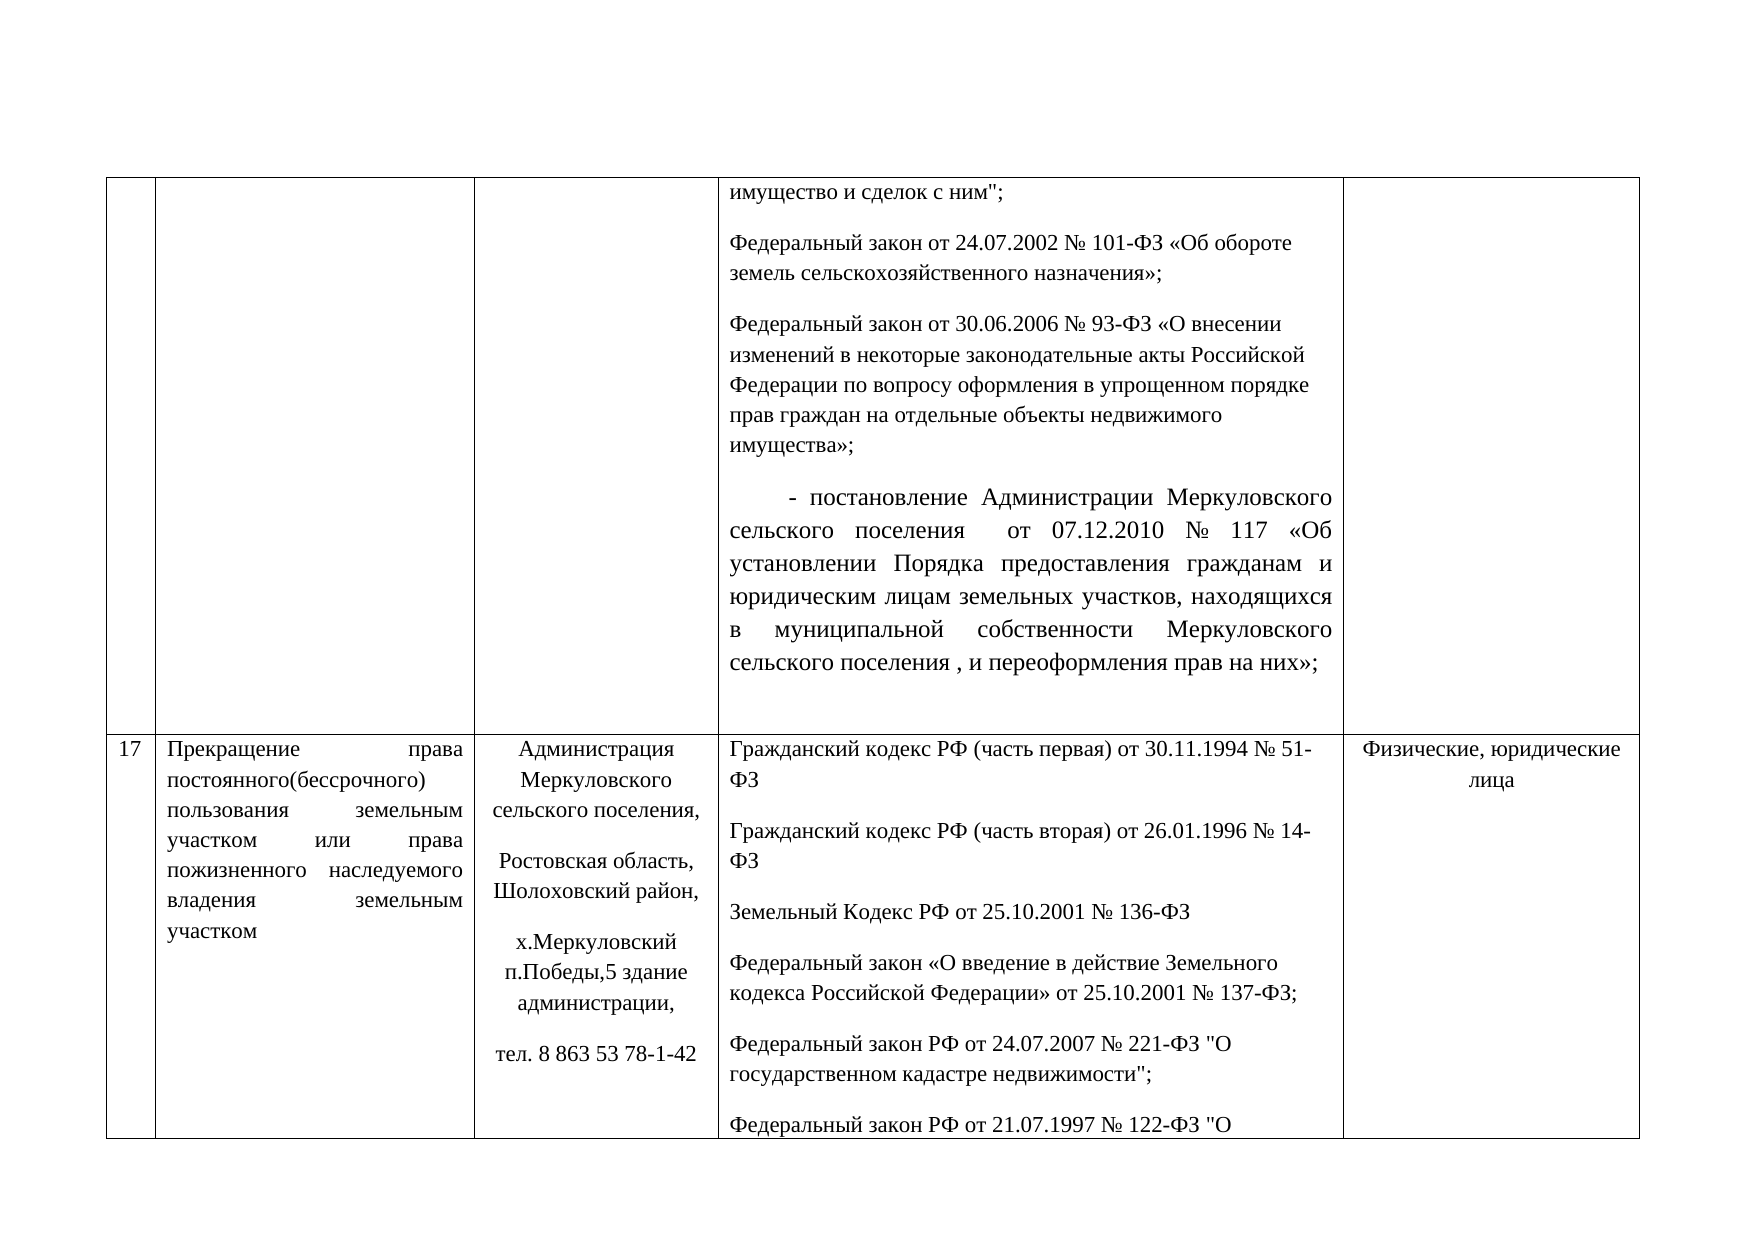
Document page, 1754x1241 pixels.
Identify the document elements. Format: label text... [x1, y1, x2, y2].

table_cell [475, 735, 718, 1138]
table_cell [1344, 178, 1639, 734]
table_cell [156, 735, 474, 1138]
table_cell 16 [107, 178, 155, 734]
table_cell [1344, 735, 1639, 1138]
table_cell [475, 178, 718, 734]
table_cell 17 [107, 735, 155, 1138]
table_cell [156, 178, 474, 734]
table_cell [719, 178, 1343, 734]
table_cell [719, 735, 1343, 1138]
